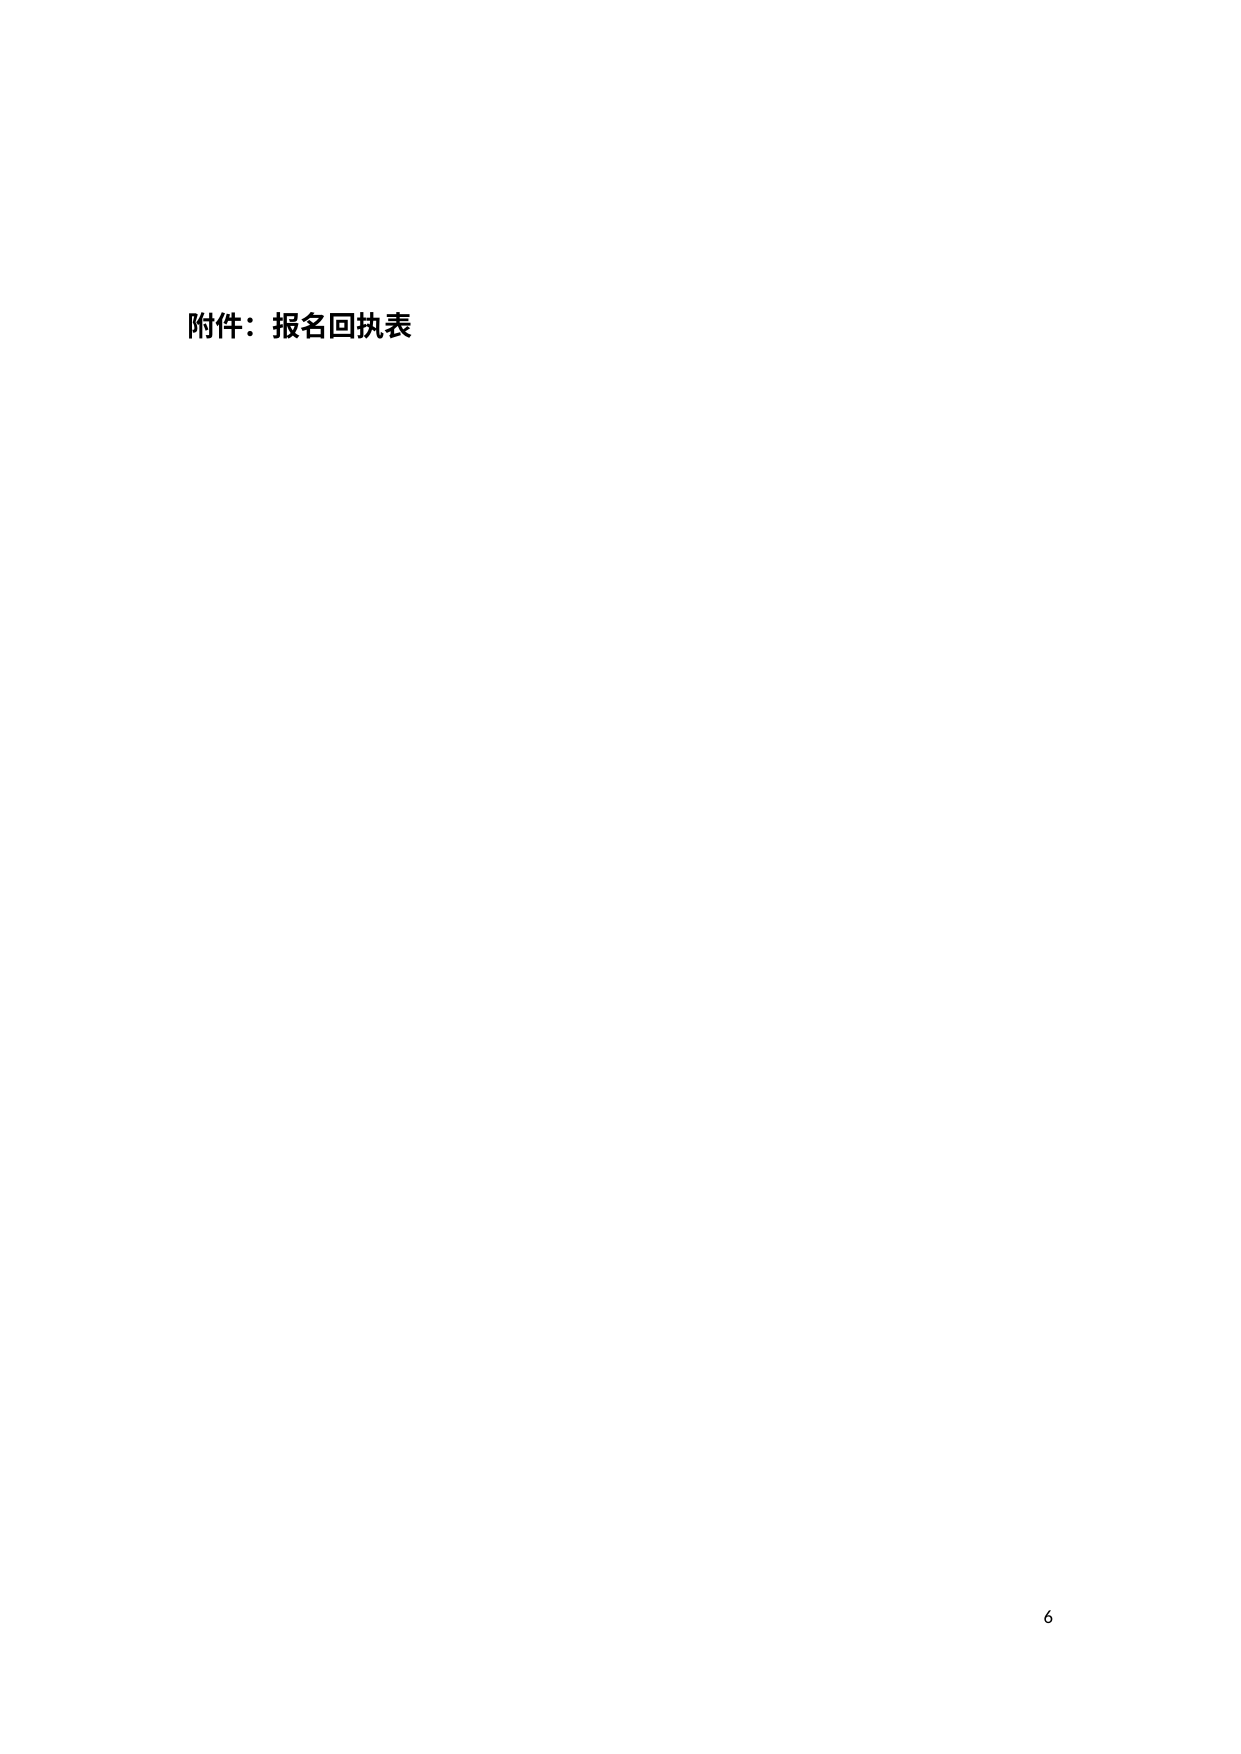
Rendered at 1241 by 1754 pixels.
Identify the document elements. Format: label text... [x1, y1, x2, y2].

text 附件：报名回执表 [187, 292, 1053, 357]
